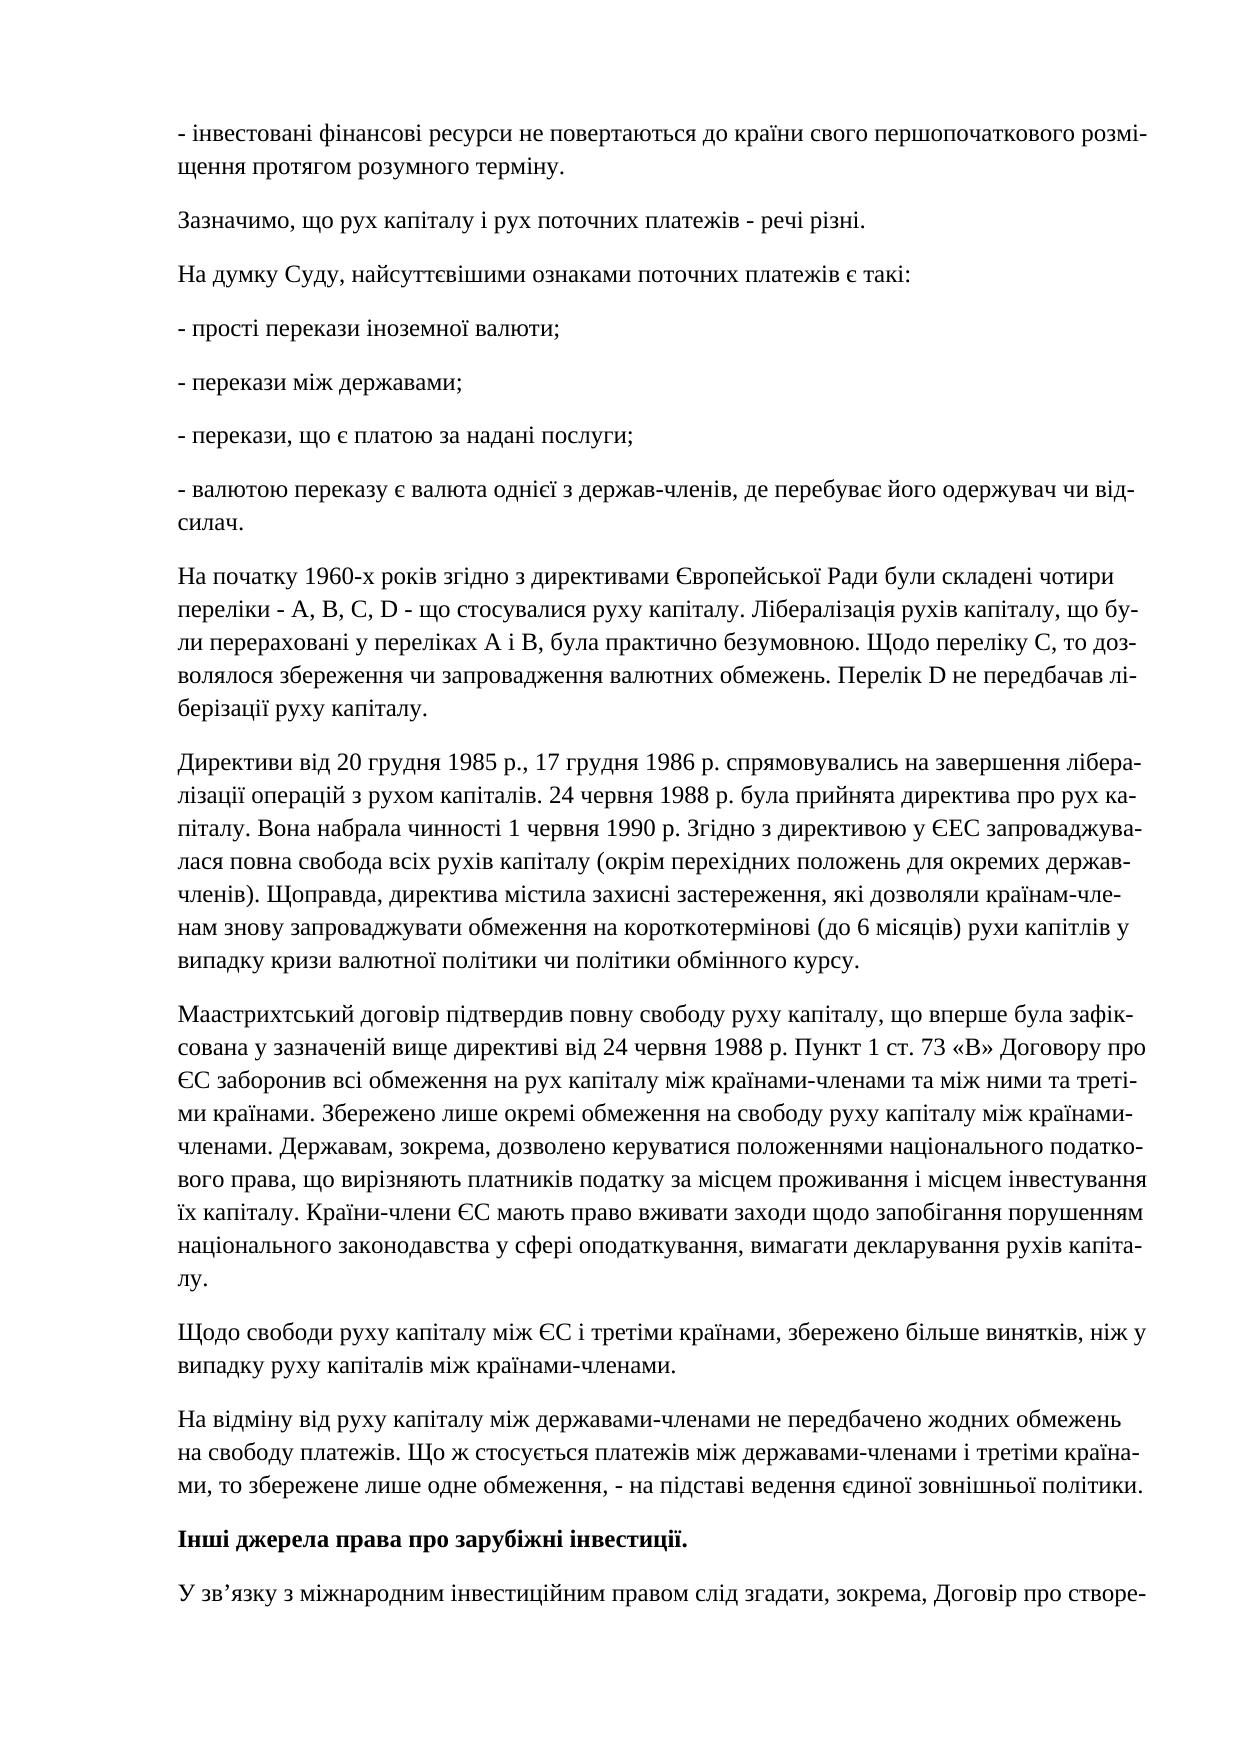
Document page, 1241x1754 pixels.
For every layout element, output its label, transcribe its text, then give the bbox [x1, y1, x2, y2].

text Директиви від 20 грудня 1985 р., 17 грудня 1986 р. спрямовувались на завершення лібера-лізації операцій з рухом капіталів. 24 червня 1988 р. була прийнята директива про рух ка-піталу. Вона набрала чинності 1 червня 1990 р. Згідно з директивою у ЄЕС запроваджува-лася повна свобода всіх рухів капіталу (окрім перехідних положень для окремих держав-членів). Щоправда, директива містила захисні застереження, які дозволяли країнам-чле-нам знову запроваджувати обмеження на короткотермінові (до 6 місяців) рухи капітлів у випадку кризи валютної політики чи політики обмінного курсу. [177, 747, 1152, 974]
text - валютою переказу є валюта однієї з держав-членів, де перебуває його одержувач чи від-силач. [177, 474, 1152, 536]
text - перекази, що є платою за надані послуги; [177, 420, 1152, 449]
text У зв’язку з міжнародним інвестиційним правом слід згадати, зокрема, Договір про створе- [177, 1578, 1152, 1606]
text Інші джерела права про зарубіжні інвестиції. [177, 1524, 1152, 1553]
text На початку 1960-х років згідно з директивами Європейської Ради були складені чотири переліки - А, В, С, D - що стосувалися руху капіталу. Лібералізація рухів капіталу, що бу-ли перераховані у переліках А і В, була практично безумовною. Щодо переліку С, то доз-волялося збереження чи запровадження валютних обмежень. Перелік D не передбачав лі-берізації руху капіталу. [177, 561, 1152, 722]
text На відміну від руху капіталу між державами-членами не передбачено жодних обмежень на свободу платежів. Що ж стосується платежів між державами-членами і третіми країна-ми, то збережене лише одне обмеження, - на підставі ведення єдиної зовнішньої політики. [177, 1404, 1152, 1499]
text - інвестовані фінансові ресурси не повертаються до країни свого першопочаткового розмі-щення протягом розумного терміну. [177, 118, 1152, 180]
text Зазначимо, що рух капіталу і рух поточних платежів - речі різні. [177, 205, 1152, 234]
text На думку Суду, найсуттєвішими ознаками поточних платежів є такі: [177, 259, 1152, 288]
text - перекази між державами; [177, 367, 1152, 395]
text Маастрихтський договір підтвердив повну свободу руху капіталу, що вперше була зафік-сована у зазначеній вище директиві від 24 червня 1988 р. Пункт 1 ст. 73 «В» Договору про ЄС заборонив всі обмеження на рух капіталу між країнами-членами та між ними та треті-ми країнами. Збережено лише окремі обмеження на свободу руху капіталу між країнами-членами. Державам, зокрема, дозволено керуватися положеннями національного податко-вого права, що вирізняють платників податку за місцем проживання і місцем інвестування їх капіталу. Країни-члени ЄС мають право вживати заходи щодо запобігання порушенням національного законодавства у сфері оподаткування, вимагати декларування рухів капіта-лу. [177, 999, 1152, 1292]
text Щодо свободи руху капіталу між ЄС і третіми країнами, збережено більше винятків, ніж у випадку руху капіталів між країнами-членами. [177, 1317, 1152, 1379]
text - прості перекази іноземної валюти; [177, 313, 1152, 341]
